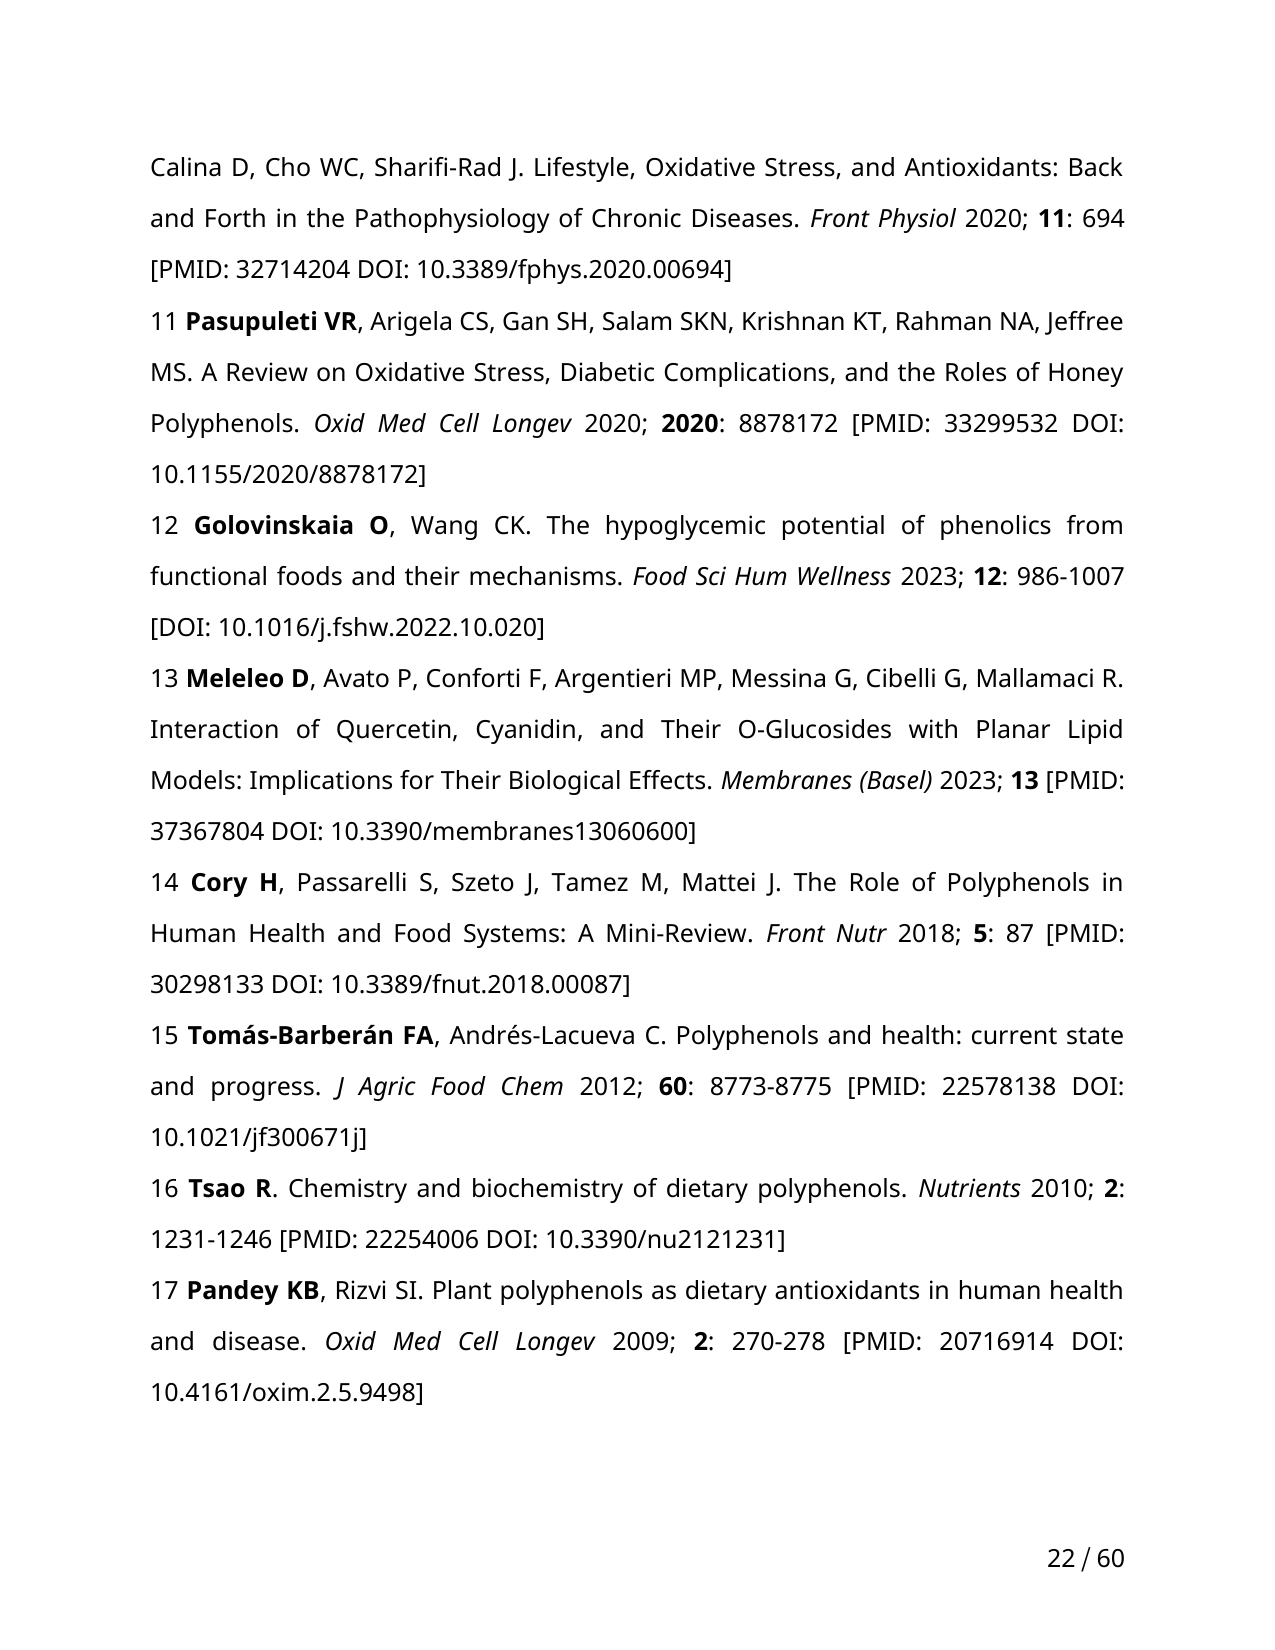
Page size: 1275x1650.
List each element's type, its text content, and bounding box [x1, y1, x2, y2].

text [150, 150, 1125, 286]
text 17 Pandey KB, Rizvi SI. Plant polyphenols as dietary antioxidants in human health and disease. Oxid Med Cell Longev 2009; 2: 270-278 [PMID: 20716914 DOI: 10.4161/oxim.2.5.9498] [150, 1273, 1125, 1409]
text 15 Tomás-Barberán FA, Andrés-Lacueva C. Polyphenols and health: current state and progress. J Agric Food Chem 2012; 60: 8773-8775 [PMID: 22578138 DOI: 10.1021/jf300671j] [150, 1018, 1125, 1154]
text 11 Pasupuleti VR, Arigela CS, Gan SH, Salam SKN, Krishnan KT, Rahman NA, Jeffree MS. A Review on Oxidative Stress, Diabetic Complications, and the Roles of Honey Polyphenols. Oxid Med Cell Longev 2020; 2020: 8878172 [PMID: 33299532 DOI: 10.1155/2020/8878172] [150, 303, 1125, 490]
text 16 Tsao R. Chemistry and biochemistry of dietary polyphenols. Nutrients 2010; 2: 1231-1246 [PMID: 22254006 DOI: 10.3390/nu2121231] [150, 1171, 1125, 1256]
text 14 Cory H, Passarelli S, Szeto J, Tamez M, Mattei J. The Role of Polyphenols in Human Health and Food Systems: A Mini-Review. Front Nutr 2018; 5: 87 [PMID: 30298133 DOI: 10.3389/fnut.2018.00087] [150, 864, 1125, 1001]
text 13 Meleleo D, Avato P, Conforti F, Argentieri MP, Messina G, Cibelli G, Mallamaci R. Interaction of Quercetin, Cyanidin, and Their O-Glucosides with Planar Lipid Models: Implications for Their Biological Effects. Membranes (Basel) 2023; 13 [PMID: 37367804 DOI: 10.3390/membranes13060600] [150, 660, 1125, 848]
text 12 Golovinskaia O, Wang CK. The hypoglycemic potential of phenolics from functional foods and their mechanisms. Food Sci Hum Wellness 2023; 12: 986-1007 [DOI: 10.1016/j.fshw.2022.10.020] [150, 507, 1125, 643]
